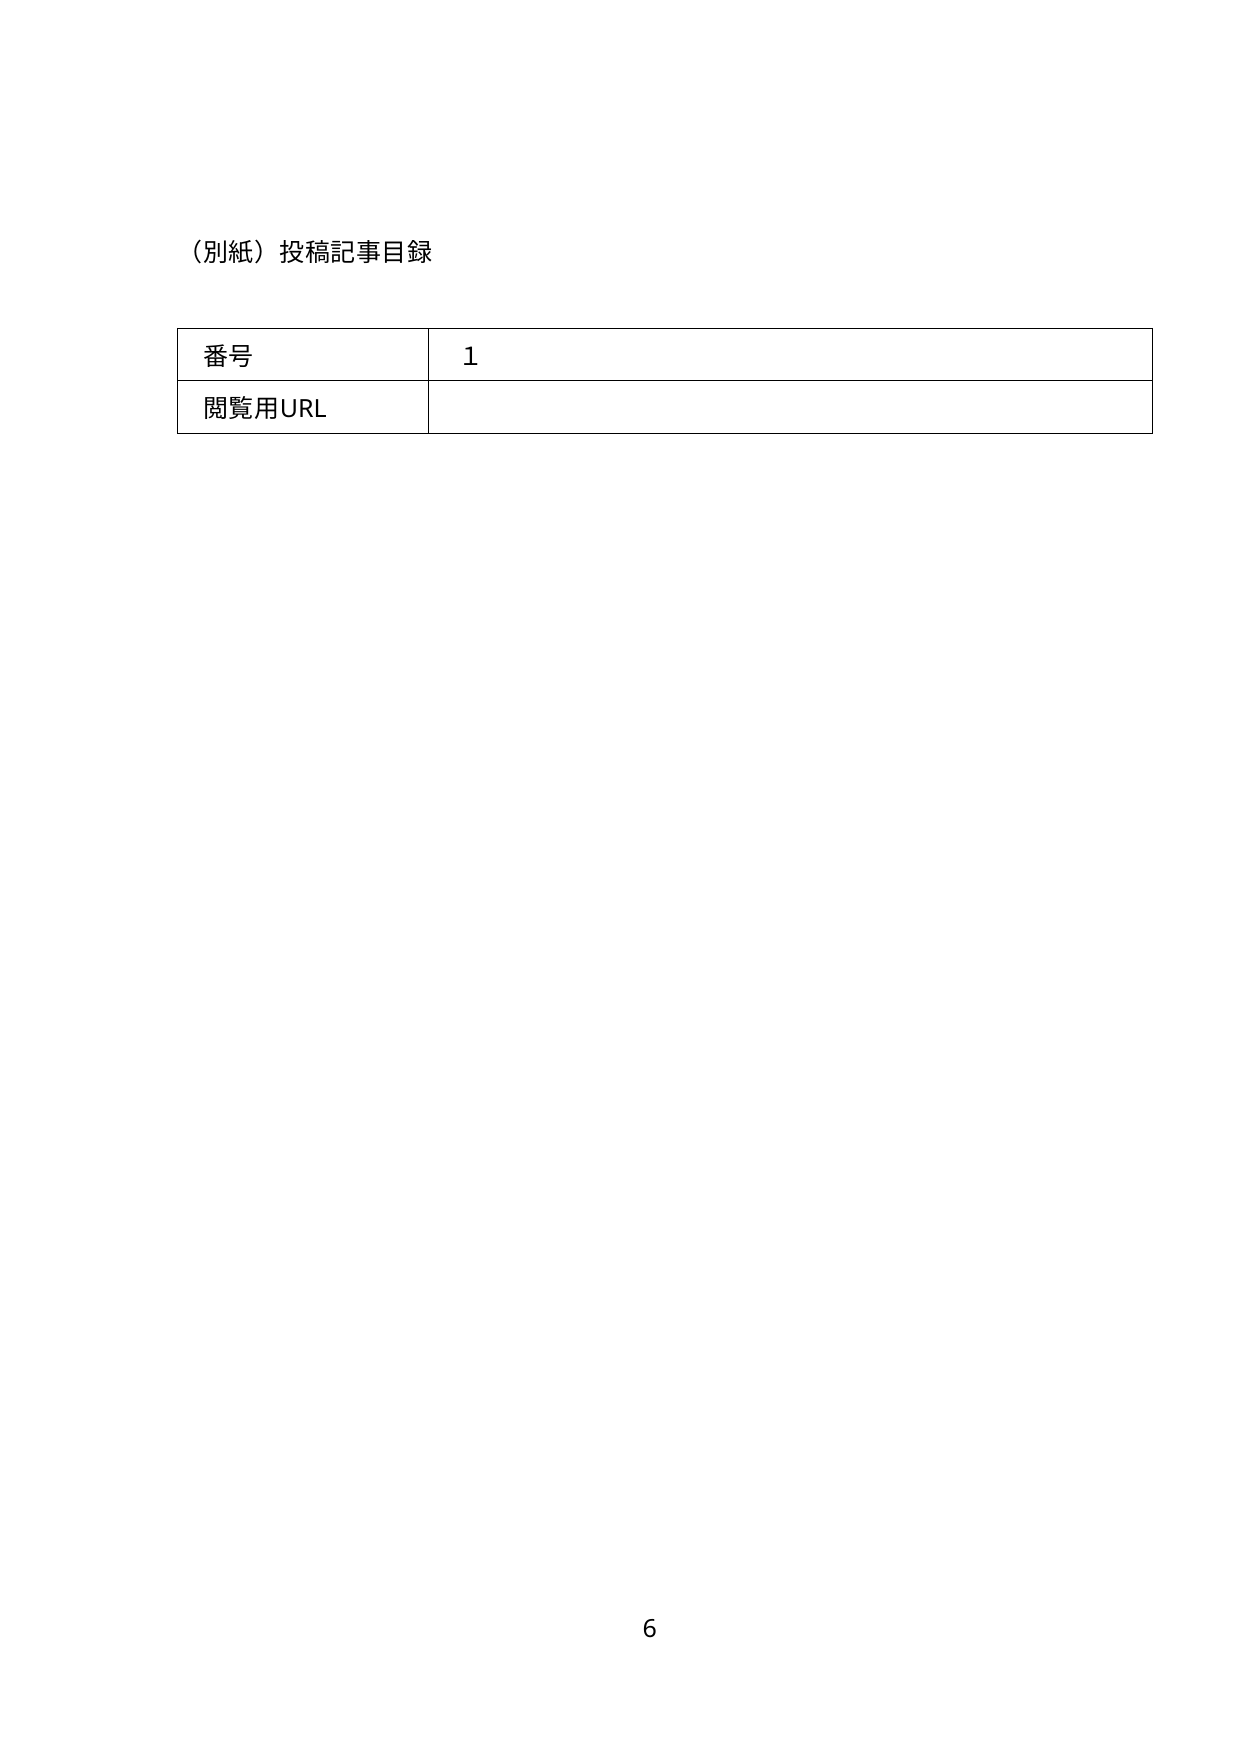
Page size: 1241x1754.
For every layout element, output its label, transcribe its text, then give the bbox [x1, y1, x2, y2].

table_cell 閲覧用URL [178, 381, 428, 432]
table_header 番号 [178, 329, 428, 380]
text （別紙）投稿記事目録 [177, 225, 1122, 277]
table_header １ [429, 329, 1152, 380]
table_cell [429, 381, 1152, 432]
